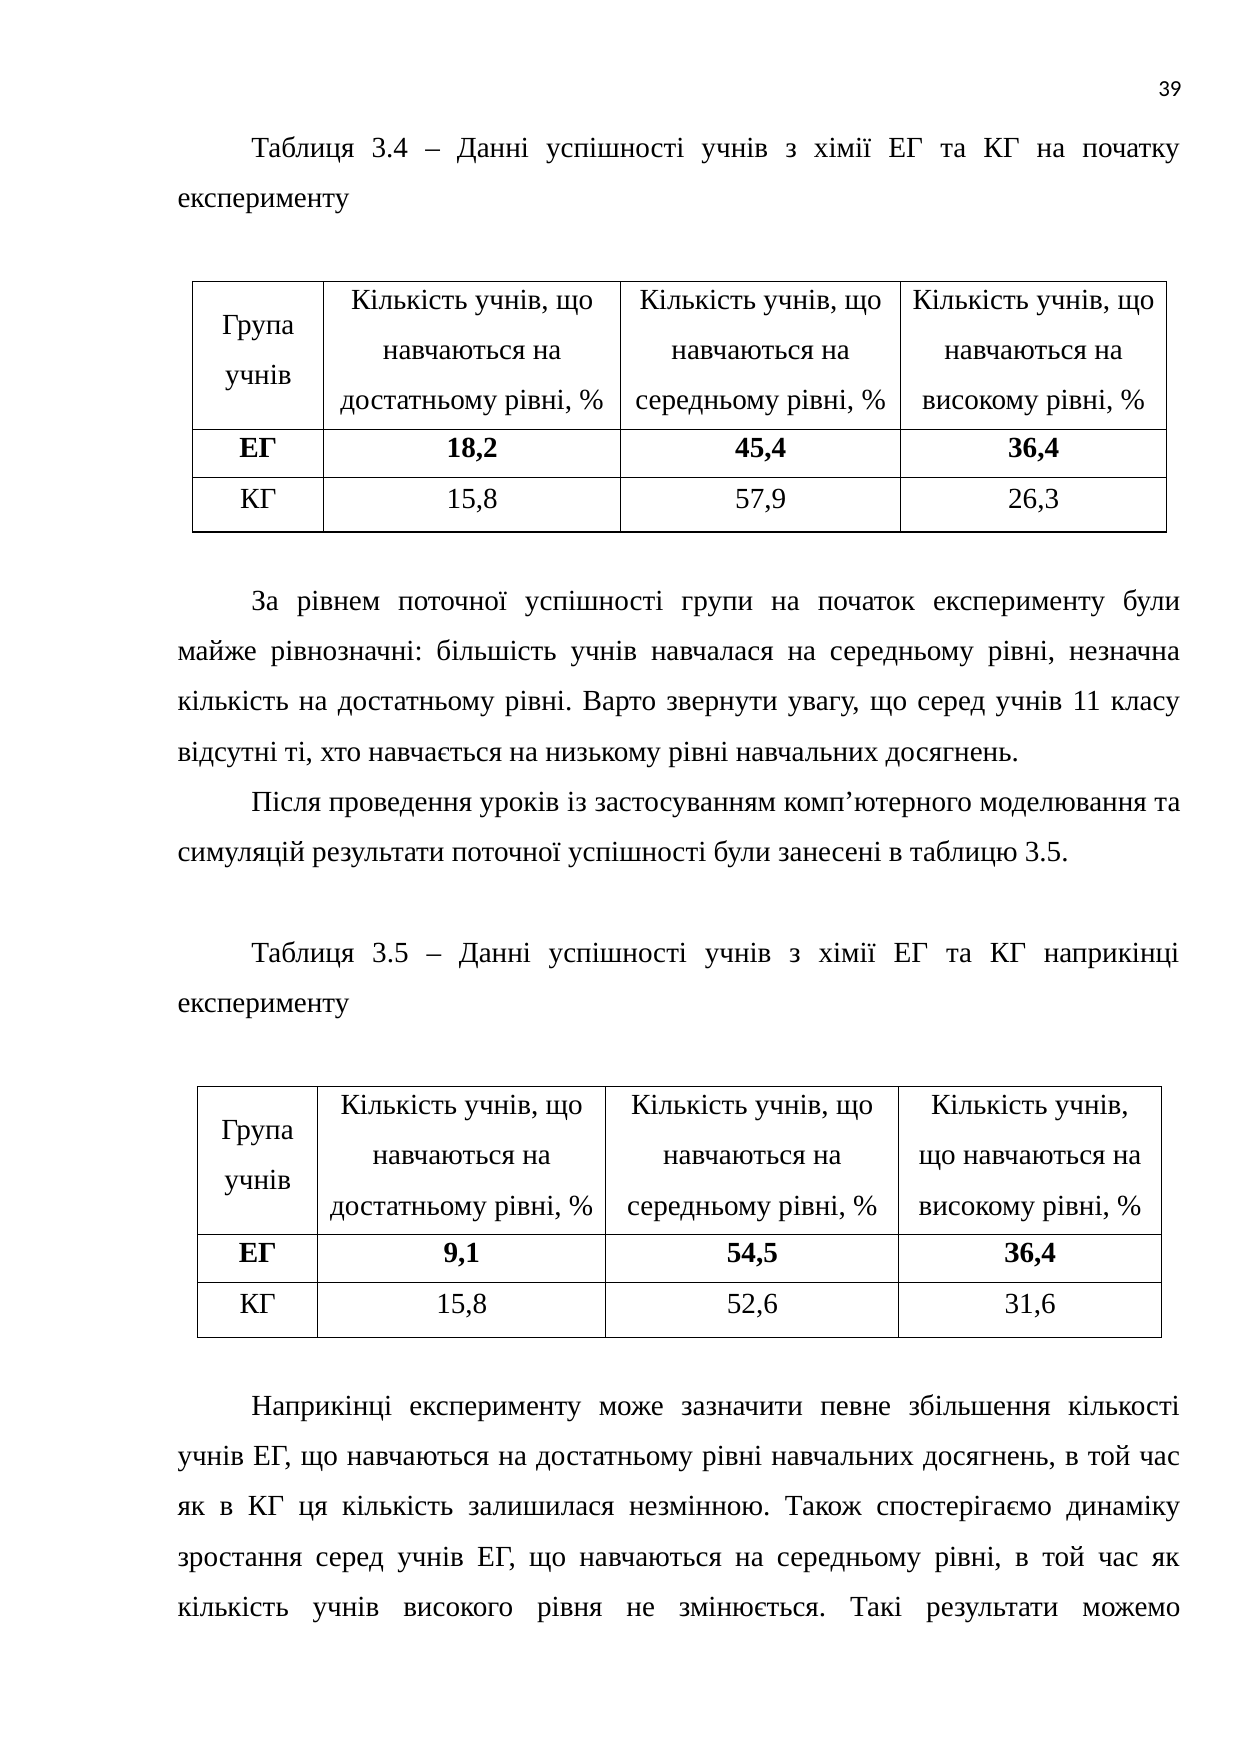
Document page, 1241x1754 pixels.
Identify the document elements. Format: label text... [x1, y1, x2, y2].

table_cell 36,4 [901, 430, 1166, 477]
table_cell 15,8 [324, 478, 620, 531]
table_cell 54,5 [606, 1235, 898, 1282]
table_cell 57,9 [621, 478, 900, 531]
text Таблиця 3.5 – Данні успішності учнів з хімії ЕГ та КГ наприкінці експерименту [177, 935, 1181, 1019]
table_header Кількість учнів, що навчаються на середньому рівні, % [621, 282, 900, 429]
text Таблиця 3.4 – Данні успішності учнів з хімії ЕГ та КГ на початку експерименту [177, 130, 1181, 214]
table_cell КГ [198, 1283, 317, 1337]
text За рівнем поточної успішності групи на початок експерименту були майже рівнозначні: більшість учнів навчалася на середньому рівні, незначна кількість на достатньому рівні. Варто звернути увагу, що серед учнів 11 класу відсутні ті, хто навчається на низькому рівні навчальних досягнень. [177, 583, 1181, 767]
table_cell ЕГ [198, 1235, 317, 1282]
text Після проведення уроків із застосуванням комп’ютерного моделювання та симуляцій результати поточної успішності були занесені в таблицю 3.5. [177, 784, 1181, 868]
table_cell ЕГ [193, 430, 323, 477]
table_header Кількість учнів, що навчаються на достатньому рівні, % [324, 282, 620, 429]
table_header Кількість учнів, що навчаються на достатньому рівні, % [318, 1087, 605, 1234]
table_header Група учнів [193, 282, 323, 429]
table_cell КГ [193, 478, 323, 531]
table_cell 31,6 [899, 1283, 1161, 1337]
table_header Кількість учнів, що навчаються на високому рівні, % [901, 282, 1166, 429]
table_header Кількість учнів, що навчаються на високому рівні, % [899, 1087, 1161, 1234]
table_cell З6,4 [899, 1235, 1161, 1282]
table_cell 9,1 [318, 1235, 605, 1282]
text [177, 1388, 1181, 1623]
table_cell 45,4 [621, 430, 900, 477]
table_cell 15,8 [318, 1283, 605, 1337]
table_cell 18,2 [324, 430, 620, 477]
table_cell 26,3 [901, 478, 1166, 531]
table_header Група учнів [198, 1087, 317, 1234]
table_cell 52,6 [606, 1283, 898, 1337]
table_header Кількість учнів, що навчаються на середньому рівні, % [606, 1087, 898, 1234]
